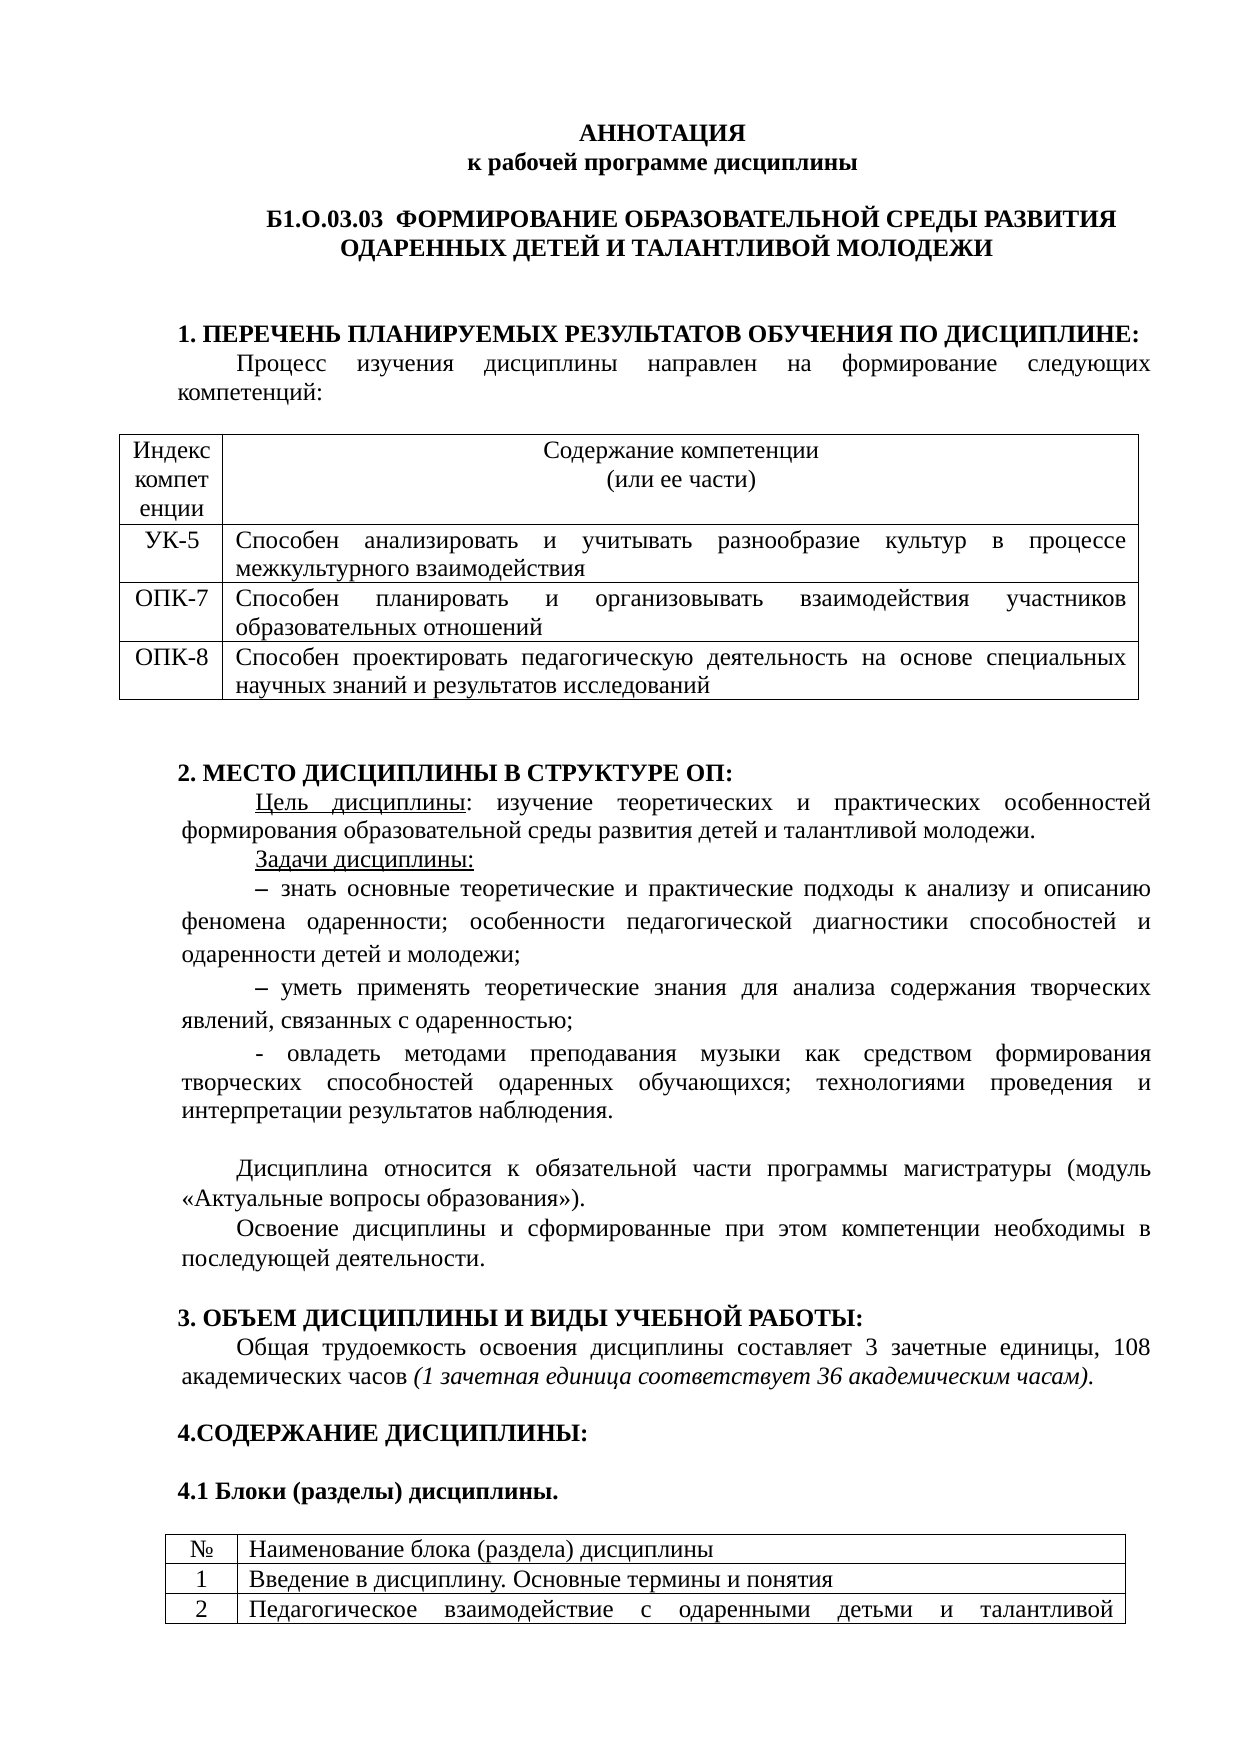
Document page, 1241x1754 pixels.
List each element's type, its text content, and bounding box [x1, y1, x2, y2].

table_cell 1 [166, 1564, 237, 1593]
table_header Наименование блока (раздела) дисциплины [238, 1535, 1125, 1563]
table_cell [238, 1594, 1125, 1623]
table_cell ОПК-8 [120, 642, 222, 699]
table_cell Введение в дисциплину. Основные термины и понятия [238, 1564, 1125, 1593]
text 1. ПЕРЕЧЕНЬ ПЛАНИРУЕМЫХ РЕЗУЛЬТАТОВ ОБУЧЕНИЯ ПО ДИСЦИПЛИНЕ: [177, 319, 1152, 348]
text - овладеть методами преподавания музыки как средством формирования творческих способностей одаренных обучающихся; технологиями проведения и интерпретации результатов наблюдения. [181, 1038, 1152, 1124]
text 4.СОДЕРЖАНИЕ ДИСЦИПЛИНЫ: [177, 1418, 1152, 1447]
text Освоение дисциплины и сформированные при этом компетенции необходимы в последующей деятельности. [181, 1213, 1152, 1272]
text АННОТАЦИЯ [173, 118, 1152, 147]
text 4.1 Блоки (разделы) дисциплины. [177, 1476, 1152, 1505]
text Процесс изучения дисциплины направлен на формирование следующих компетенций: [177, 348, 1152, 406]
table_header Содержание компетенции (или ее части) [223, 435, 1138, 524]
table_cell Способен анализировать и учитывать разнообразие культур в процессе межкультурного взаимодействия [223, 525, 1138, 582]
text Задачи дисциплины: [181, 844, 1152, 873]
table_header № [166, 1535, 237, 1563]
table_cell Способен проектировать педагогическую деятельность на основе специальных научных знаний и результатов исследований [223, 642, 1138, 699]
list знать основные теоретические и практические подходы к анализу и описанию феномена одаренности; особенности педагогической диагностики способностей и одаренности детей и молодежи; [181, 873, 1152, 968]
text Дисциплина относится к обязательной части программы магистратуры (модуль «Актуальные вопросы образования»). [181, 1153, 1152, 1212]
table_cell ОПК-7 [120, 583, 222, 641]
table_cell 2 [166, 1594, 237, 1623]
text 2. Место дисциплины в структуре ОП: [177, 758, 1152, 787]
table_header Индекс компетенции [120, 435, 222, 524]
text Общая трудоемкость освоения дисциплины составляет 3 зачетные единицы, 108 академических часов (1 зачетная единица соответствует 36 академическим часам). [181, 1332, 1152, 1390]
text 3. Объем дисциплины и виды учебной работы: [177, 1303, 1152, 1332]
text Цель дисциплины: изучение теоретических и практических особенностей формирования образовательной среды развития детей и талантливой молодежи. [181, 787, 1152, 844]
table_cell УК-5 [120, 525, 222, 582]
table_cell Способен планировать и организовывать взаимодействия участников образовательных отношений [223, 583, 1138, 641]
text Б1.О.03.03 ФОРМИРОВАНИЕ ОБРАЗОВАТЕЛЬНОЙ СРЕДЫ РАЗВИТИЯ ОДАРЕННЫХ ДЕТЕЙ И ТАЛАНТЛИВОЙ МОЛОДЕЖИ [181, 204, 1152, 262]
list уметь применять теоретические знания для анализа содержания творческих явлений, связанных с одаренностью; [181, 972, 1152, 1034]
text к рабочей программе дисциплины [173, 147, 1152, 176]
